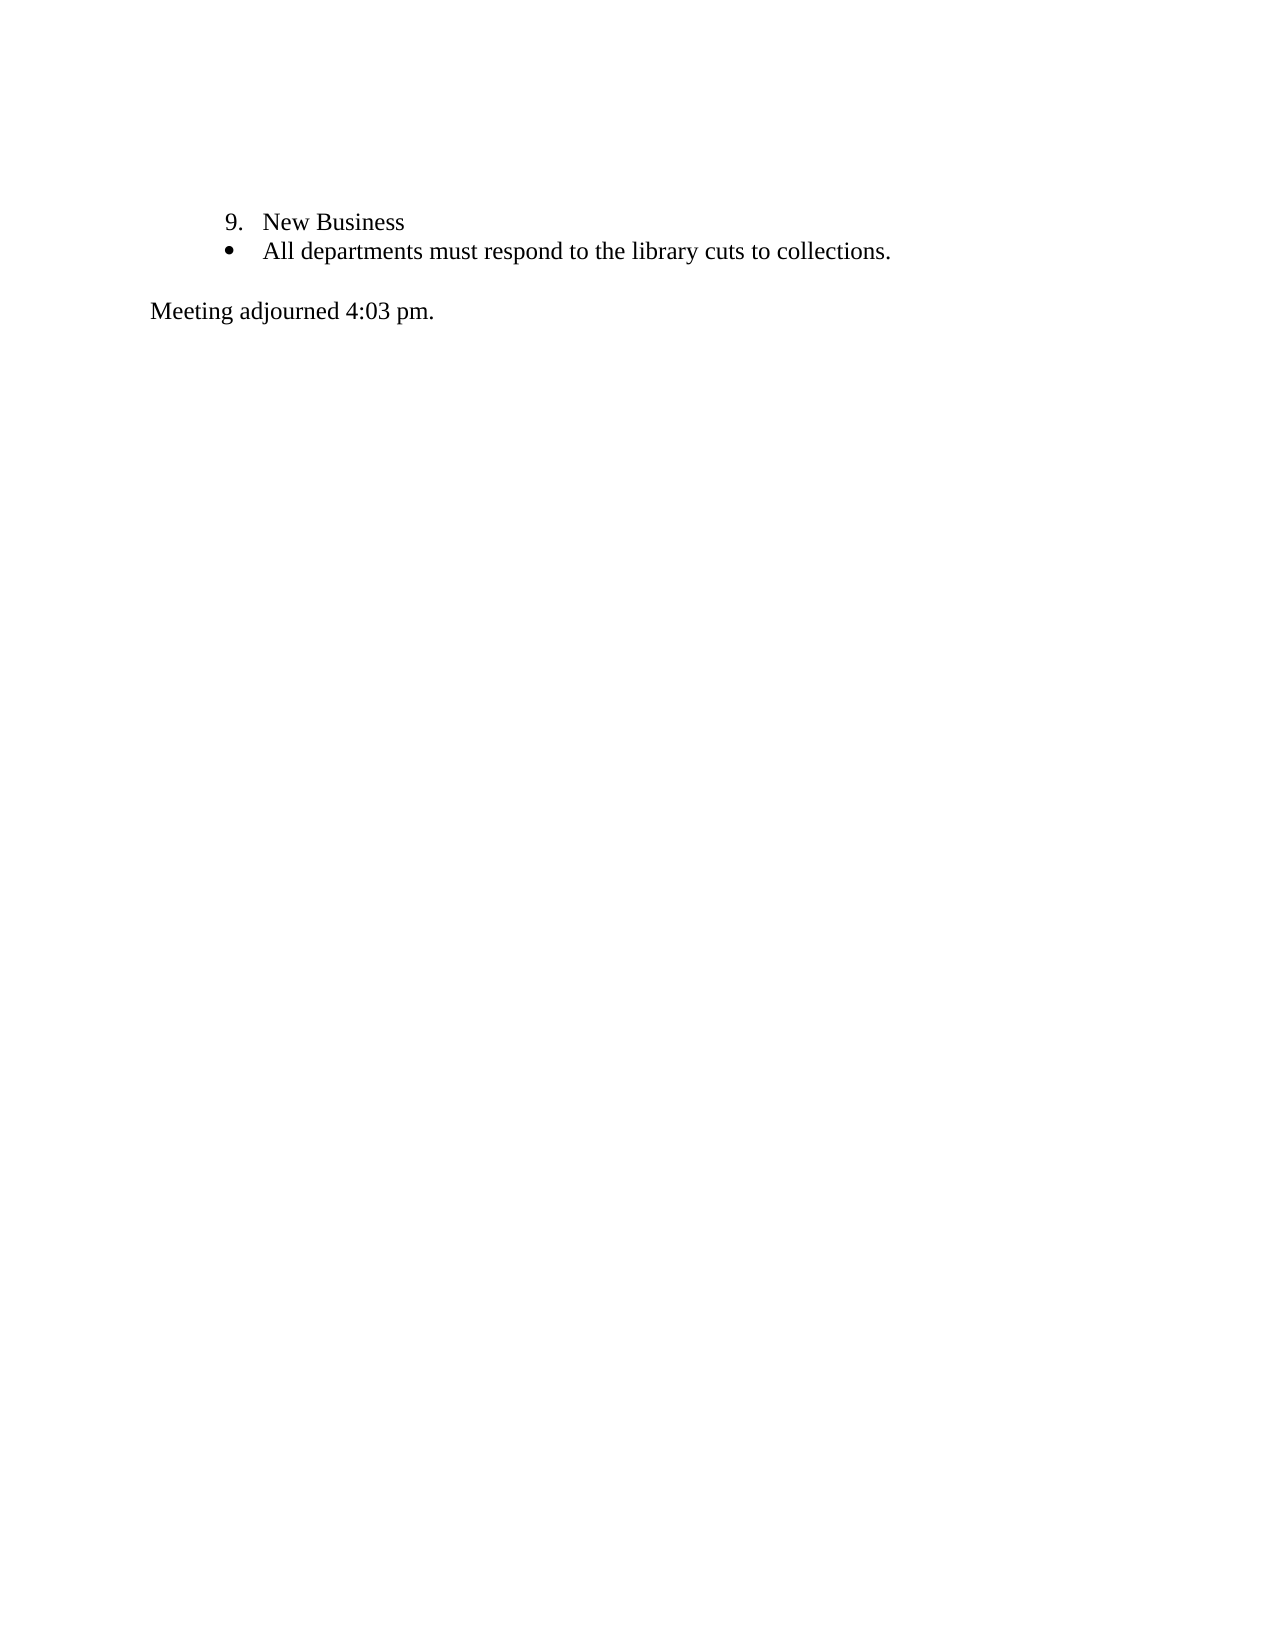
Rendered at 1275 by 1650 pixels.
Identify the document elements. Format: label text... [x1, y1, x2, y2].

text Meeting adjourned 4:03 pm. [150, 296, 1125, 325]
list All departments must respond to the library cuts to collections. [225, 236, 1125, 265]
list New Business [225, 207, 1125, 236]
